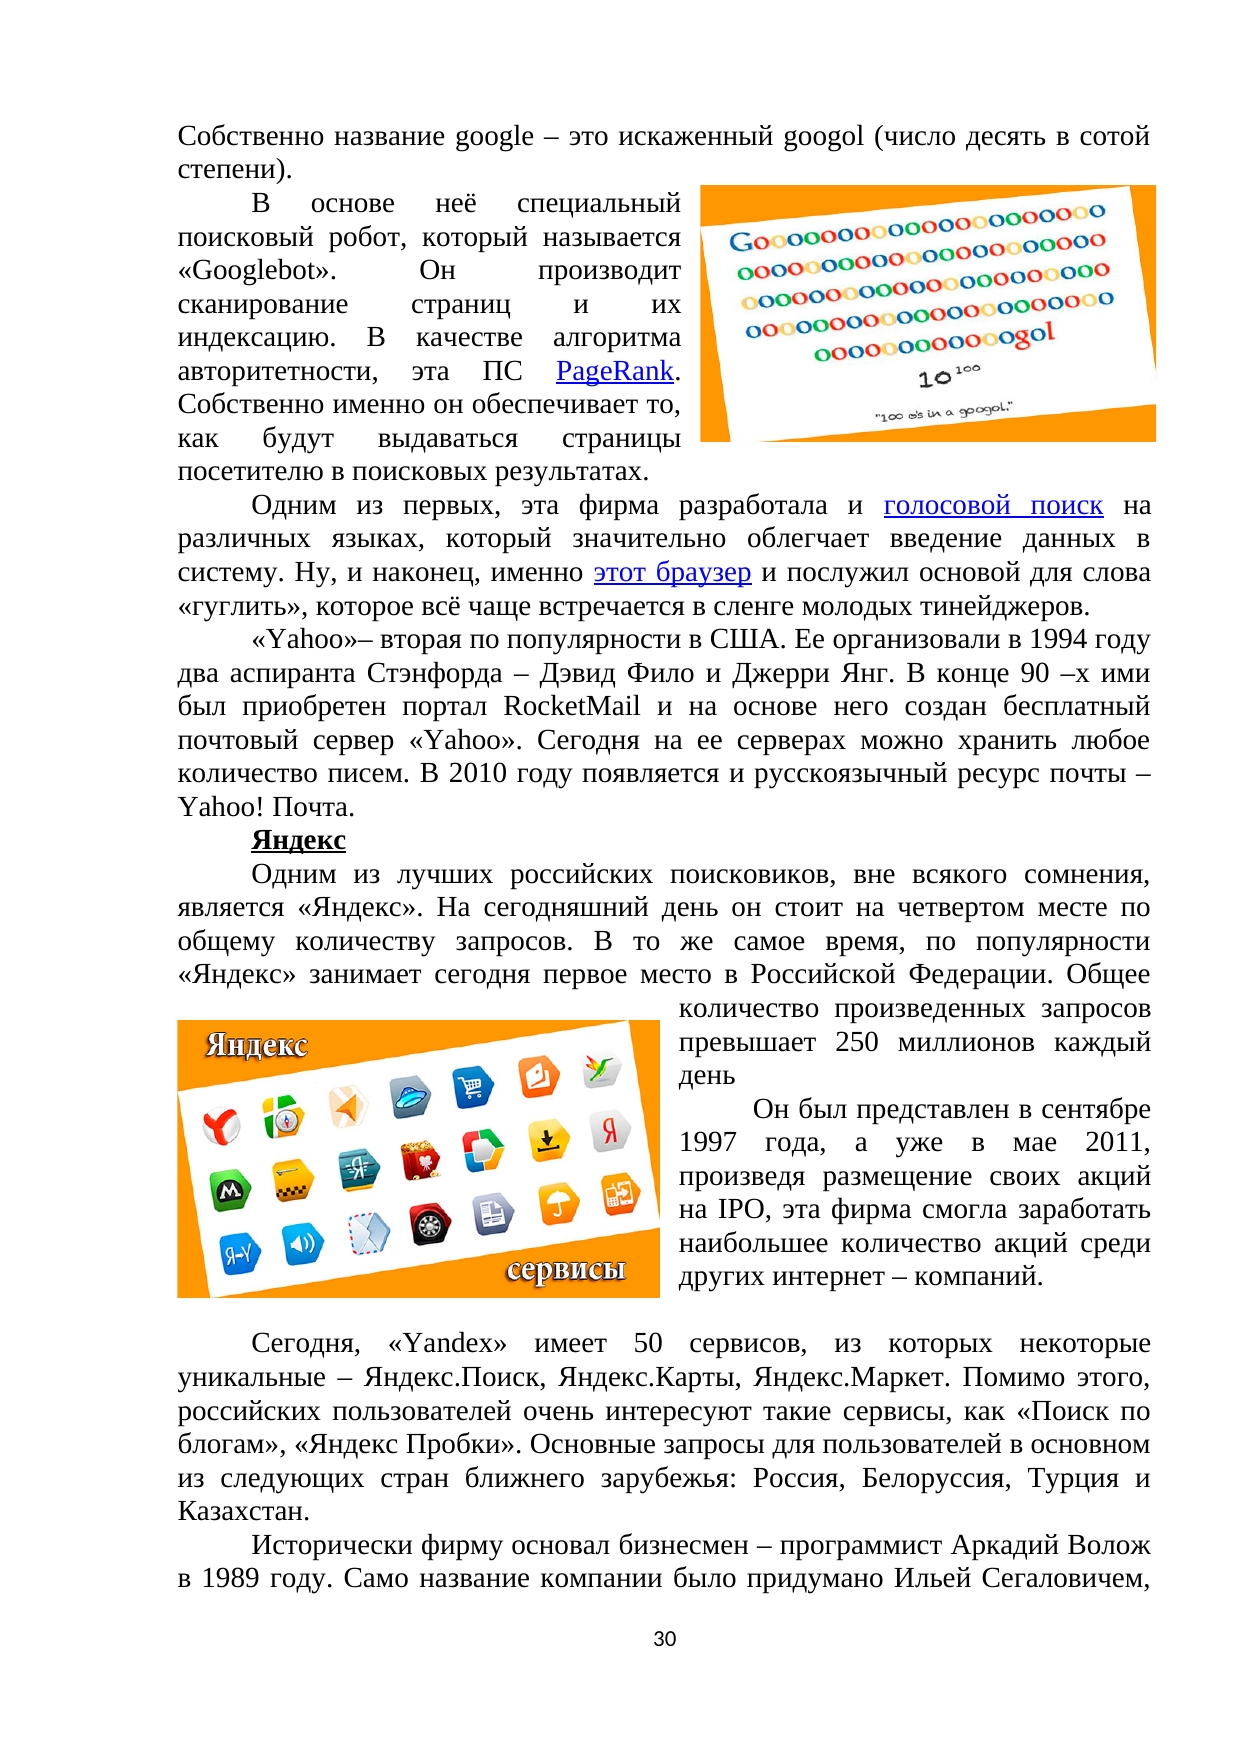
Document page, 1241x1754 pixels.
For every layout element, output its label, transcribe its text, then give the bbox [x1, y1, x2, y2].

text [177, 118, 1152, 185]
text Яндекс [177, 822, 1152, 856]
text Сегодня, «Yandex» имеет 50 сервисов, из которых некоторые уникальные – Яндекс.Поиск, Яндекс.Карты, Яндекс.Маркет. Помимо этого, российских пользователей очень интересуют такие сервисы, как «Поиск по блогам», «Яндекс Пробки». Основные запросы для пользователей в основном из следующих стран ближнего зарубежья: Россия, Белоруссия, Турция и Казахстан. [177, 1326, 1152, 1527]
text Он был представлен в сентябре 1997 года, а уже в мае 2011, произведя размещение своих акций на IPO, эта фирма смогла заработать наибольшее количество акций среди других интернет – компаний. [660, 1091, 1152, 1292]
picture [177, 1020, 660, 1298]
text «Yahoo»– вторая по популярности в США. Ее организовали в 1994 году два аспиранта Стэнфорда – Дэвид Фило и Джерри Янг. В конце 90 –х ими был приобретен портал RocketMail и на основе него создан бесплатный почтовый сервер «Yahoo». Сегодня на ее серверах можно хранить любое количество писем. В 2010 году появляется и русскоязычный ресурс почты – Yahoo! Почта. [177, 621, 1152, 822]
text Одним из первых, эта фирма разработала и голосовой поиск на различных языках, который значительно облегчает введение данных в систему. Ну, и наконец, именно этот браузер и послужил основой для слова «гуглить», которое всё чаще встречается в сленге молодых тинейджеров. [177, 487, 1152, 621]
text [177, 1527, 1152, 1594]
text Одним из лучших российских поисковиков, вне всякого сомнения, является «Яндекс». На сегодняшний день он стоит на четвертом месте по общему количеству запросов. В то же самое время, по популярности «Яндекс» занимает сегодня первое место в Российской Федерации. Общее количество произведенных запросов превышает 250 миллионов каждый день [177, 856, 1152, 1091]
picture [700, 185, 1156, 442]
